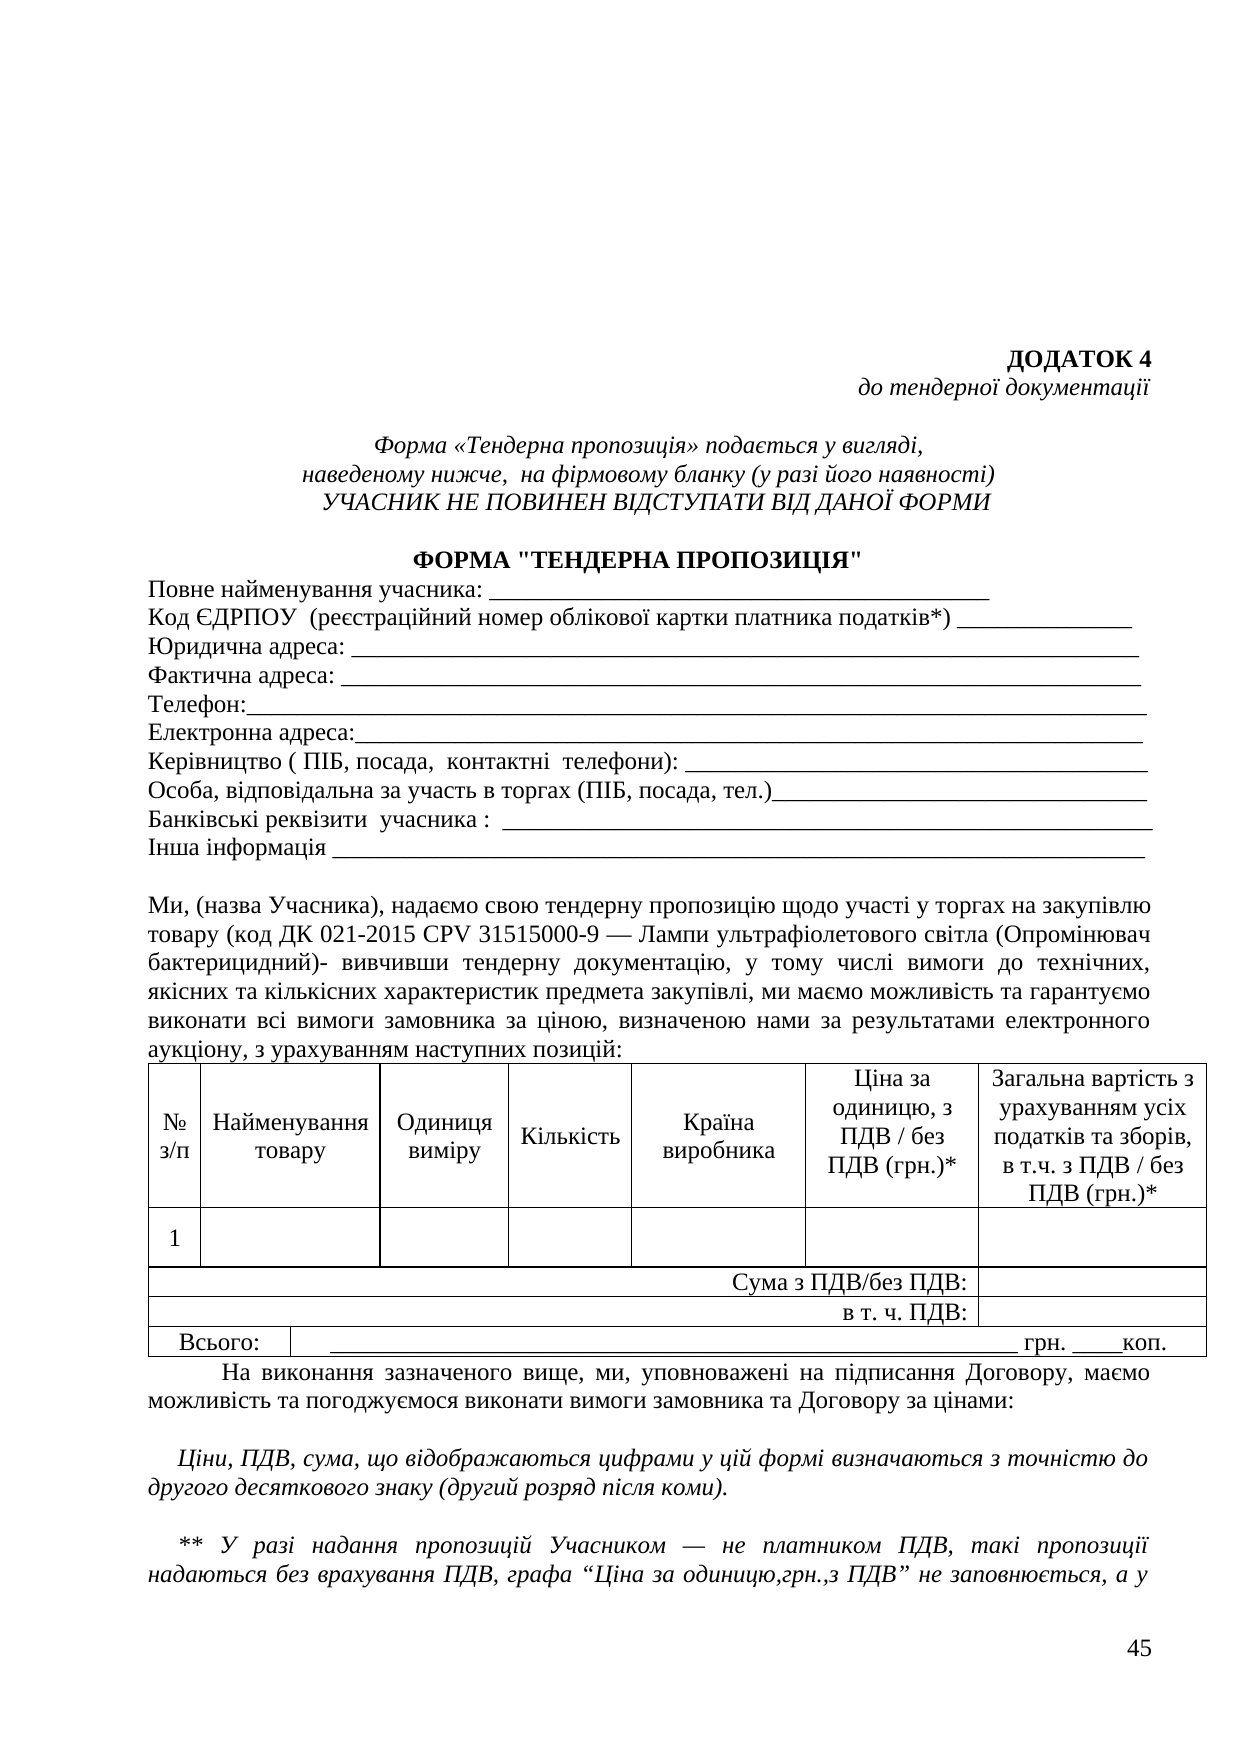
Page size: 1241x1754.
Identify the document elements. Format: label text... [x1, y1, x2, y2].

table_cell Сума з ПДВ/без ПДВ: [149, 1268, 978, 1296]
text Ми, (назва Учасника), надаємо свою тендерну пропозицію щодо участі у торгах на закупівлю товару (код ДК 021-2015 CPV 31515000-9 — Лампи ультрафіолетового світла (Опромінювач бактерицидний)- вивчивши тендерну документацію, у тому числі вимоги до технічних, якісних та кількісних характеристик предмета закупівлі, ми маємо можливість та гарантуємо виконати всі вимоги замовника за ціною, визначеною нами за результатами електронного аукціону, з урахуванням наступних позицій: [148, 890, 1152, 1062]
table_cell 1 [149, 1208, 200, 1266]
text Юридична адреса: _______________________________________________________________ [148, 631, 1157, 660]
table_header Ціна за одиницю, з ПДВ / без ПДВ (грн.)* [806, 1064, 978, 1207]
text Особа, відповідальна за участь в торгах (ПІБ, посада, тел.)______________________________ [148, 775, 1157, 804]
table_header Кількість [509, 1064, 631, 1207]
table_cell Всього: [149, 1327, 290, 1356]
text ДОДАТОК 4 [737, 344, 1152, 372]
table_cell [979, 1268, 1206, 1296]
table_cell [381, 1208, 508, 1266]
table_header Найменування товару [201, 1064, 379, 1207]
table_header Загальна вартість з урахуванням усіх податків та зборів, в т.ч. з ПДВ / без ПДВ (грн.)* [979, 1064, 1206, 1207]
table_cell [632, 1208, 805, 1266]
table_cell [201, 1208, 379, 1266]
table_header № з/п [149, 1064, 200, 1207]
text Електронна адреса:_______________________________________________________________ [148, 717, 1157, 746]
text до тендерної документації [737, 372, 1152, 401]
table_cell [509, 1208, 631, 1266]
text Фактична адреса: ________________________________________________________________ [148, 660, 1157, 689]
text УЧАСНИК НЕ ПОВИНЕН ВІДСТУПАТИ ВІД ДАНОЇ ФОРМИ [148, 487, 1167, 516]
table_header Одиниця виміру [381, 1064, 508, 1207]
text наведеному нижче, на фірмовому бланку (у разі його наявності) [148, 459, 1152, 487]
text Керівництво ( ПІБ, посада, контактні телефони): _____________________________________ [148, 746, 1157, 775]
text Повне найменування учасника: ________________________________________ [148, 574, 1157, 602]
text Банківські реквізити учасника : ____________________________________________________ Інша інформація _________________________________________________________________ [148, 804, 1157, 861]
text Код ЄДРПОУ (реєстраційний номер облікової картки платника податків*) ______________ [148, 602, 1152, 631]
table_cell [979, 1297, 1206, 1326]
text На виконання зазначеного вище, ми, уповноважені на підписання Договору, маємо можливість та погоджуємося виконати вимоги замовника та Договору за цінами: [148, 1357, 1152, 1414]
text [148, 1530, 1152, 1588]
table_header Країна виробника [632, 1064, 805, 1207]
text Форма «Тендерна пропозиція» подається у вигляді, [148, 430, 1152, 459]
text Телефон:________________________________________________________________________ [148, 689, 1157, 717]
table_cell [806, 1208, 978, 1266]
text ФОРМА "ТЕНДЕРНА ПРОПОЗИЦІЯ" [148, 545, 1128, 574]
table_cell _______________________________________________________ грн. ____коп. [291, 1327, 1206, 1356]
text Ціни, ПДВ, сума, що відображаються цифрами у цій формі визначаються з точністю до другого десяткового знаку (другий розряд після коми). [148, 1443, 1152, 1501]
table_cell [979, 1208, 1206, 1266]
table_cell в т. ч. ПДВ: [149, 1297, 978, 1326]
